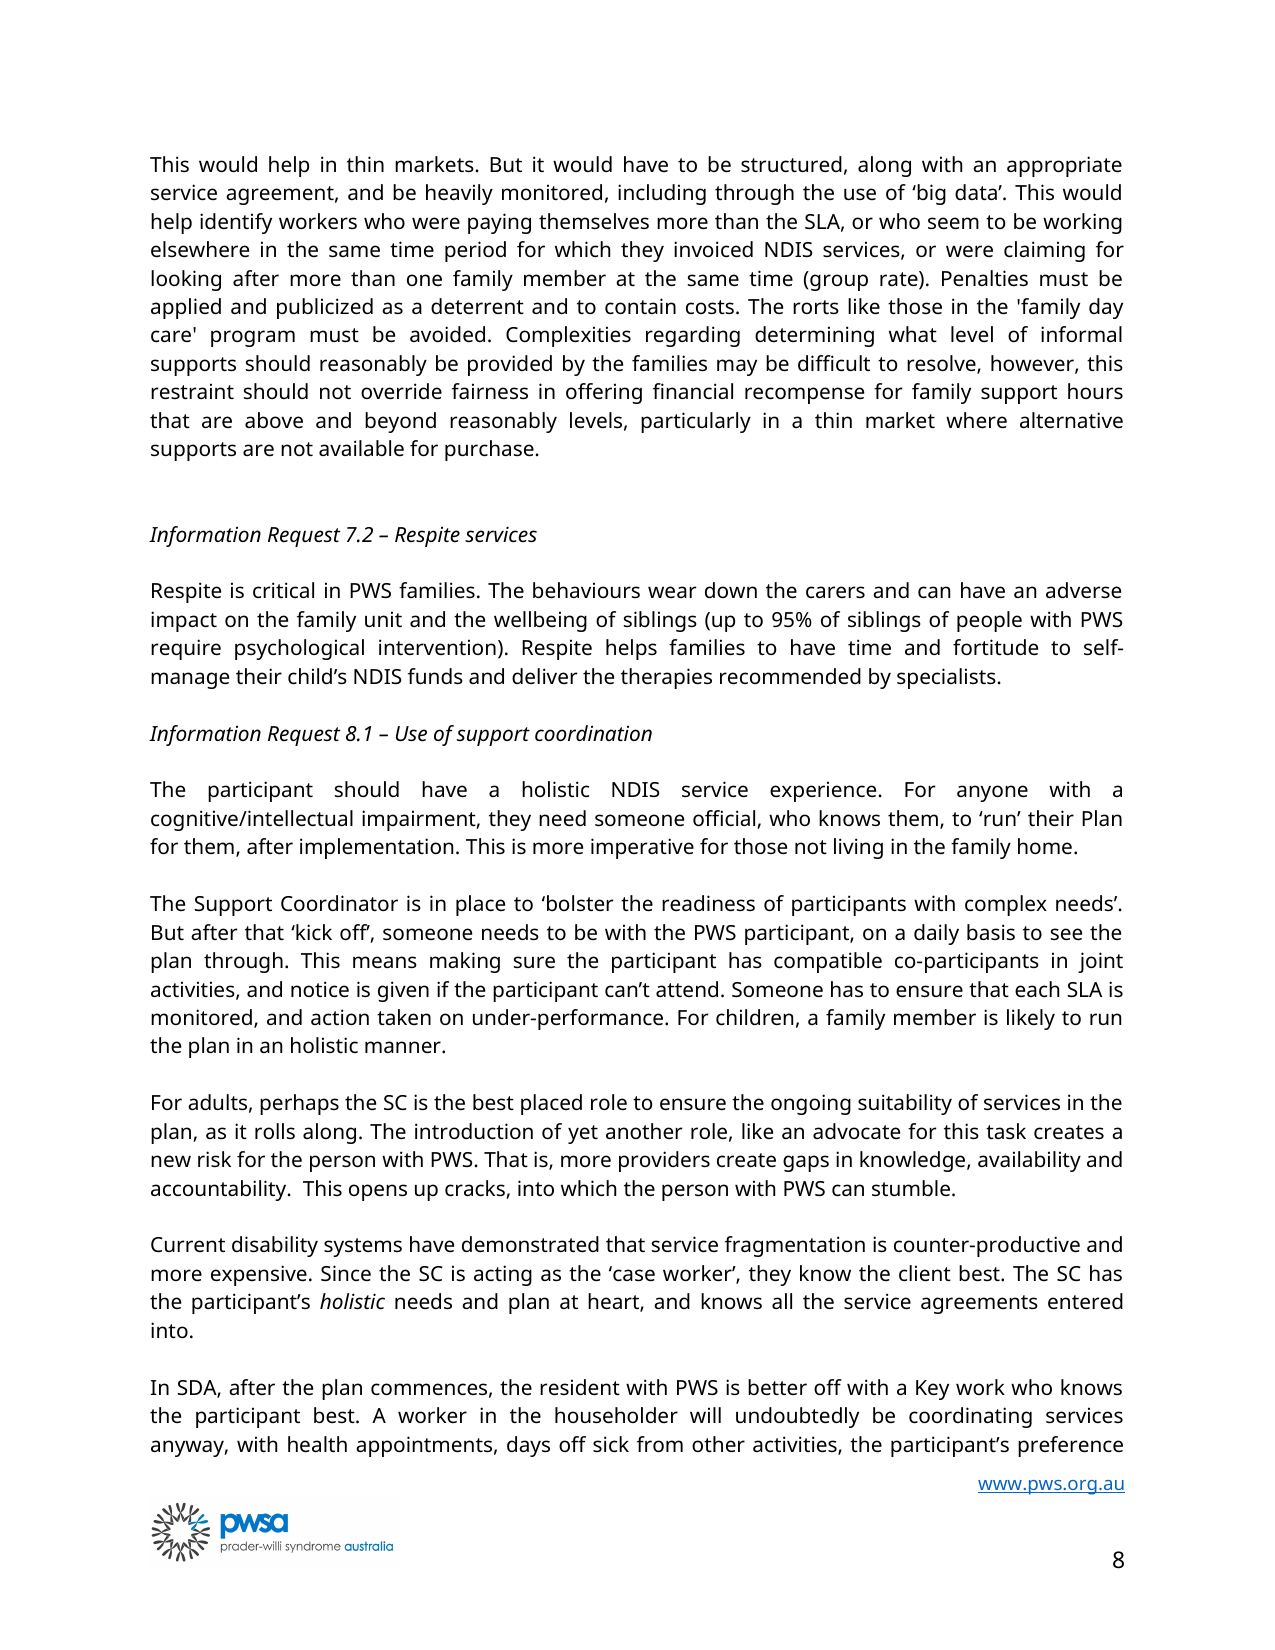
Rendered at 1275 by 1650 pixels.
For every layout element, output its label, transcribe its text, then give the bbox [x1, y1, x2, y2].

text Respite is critical in PWS families. The behaviours wear down the carers and can have an adverse impact on the family unit and the wellbeing of siblings (up to 95% of siblings of people with PWS require psychological intervention). Respite helps families to have time and fortitude to self-manage their child’s NDIS funds and deliver the therapies recommended by specialists. [150, 577, 1125, 690]
text The participant should have a holistic NDIS service experience. For anyone with a cognitive/intellectual impairment, they need someone official, who knows them, to ‘run’ their Plan for them, after implementation. This is more imperative for those not living in the family home. [150, 776, 1125, 861]
text Information Request 8.1 – Use of support coordination [150, 719, 1125, 747]
picture [150, 1495, 402, 1569]
text For adults, perhaps the SC is the best placed role to ensure the ongoing suitability of services in the plan, as it rolls along. The introduction of yet another role, like an advocate for this task creates a new risk for the person with PWS. That is, more providers create gaps in knowledge, availability and accountability. This opens up cracks, into which the person with PWS can stumble. [150, 1088, 1125, 1202]
text Current disability systems have demonstrated that service fragmentation is counter-productive and more expensive. Since the SC is acting as the ‘case worker’, they know the client best. The SC has the participant’s holistic needs and plan at heart, and knows all the service agreements entered into. [150, 1231, 1125, 1344]
text The Support Coordinator is in place to ‘bolster the readiness of participants with complex needs’. But after that ‘kick off’, someone needs to be with the PWS participant, on a daily basis to see the plan through. This means making sure the participant has compatible co-participants in joint activities, and notice is given if the participant can’t attend. Someone has to ensure that each SLA is monitored, and action taken on under-performance. For children, a family member is likely to run the plan in an holistic manner. [150, 889, 1125, 1060]
text Information Request 7.2 – Respite services [150, 520, 1125, 548]
text This would help in thin markets. But it would have to be structured, along with an appropriate service agreement, and be heavily monitored, including through the use of ‘big data’. This would help identify workers who were paying themselves more than the SLA, or who seem to be working elsewhere in the same time period for which they invoiced NDIS services, or were claiming for looking after more than one family member at the same time (group rate). Penalties must be applied and publicized as a deterrent and to contain costs. The rorts like those in the 'family day care' program must be avoided. Complexities regarding determining what level of informal supports should reasonably be provided by the families may be difficult to resolve, however, this restraint should not override fairness in offering financial recompense for family support hours that are above and beyond reasonably levels, particularly in a thin market where alternative supports are not available for purchase. [150, 150, 1125, 463]
